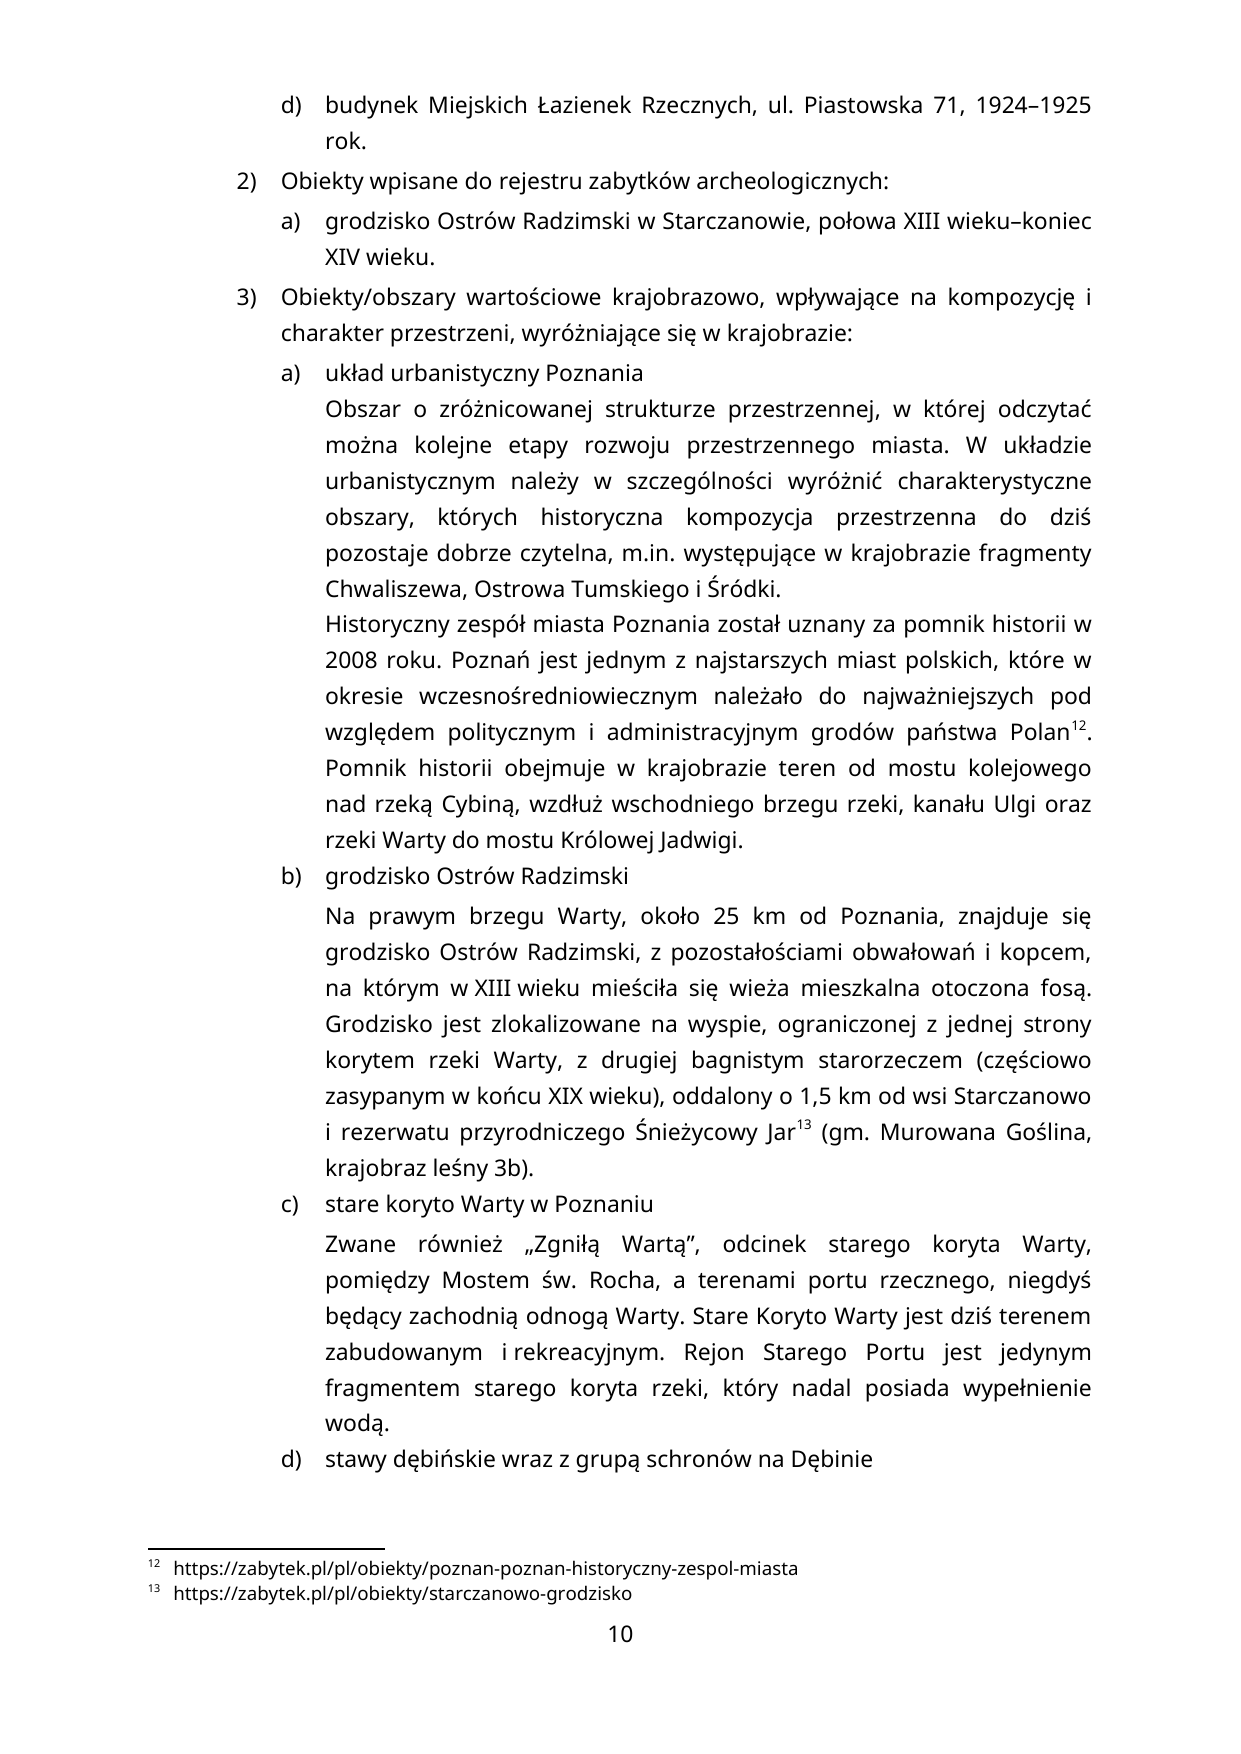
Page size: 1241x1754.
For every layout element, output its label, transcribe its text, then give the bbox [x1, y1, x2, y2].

subtitle Obiekty/obszary wartościowe krajobrazowo, wpływające na kompozycję i charakter przestrzeni, wyróżniające się w krajobrazie: [236, 281, 1092, 348]
subtitle grodzisko Ostrów Radzimski [281, 860, 1092, 891]
subtitle Historyczny zespół miasta Poznania został uznany za pomnik historii w 2008 roku. Poznań jest jednym z najstarszych miast polskich, które w okresie wczesnośredniowiecznym należało do najważniejszych pod względem politycznym i administracyjnym grodów państwa Polan. Pomnik historii obejmuje w krajobrazie teren od mostu kolejowego nad rzeką Cybiną, wzdłuż wschodniego brzegu rzeki, kanału Ulgi oraz rzeki Warty do mostu Królowej Jadwigi. [325, 608, 1092, 855]
subtitle stare koryto Warty w Poznaniu [281, 1188, 1092, 1219]
subtitle budynek Miejskich Łazienek Rzecznych, ul. Piastowska 71, 1924–1925 rok. [281, 89, 1092, 156]
subtitle stawy dębińskie wraz z grupą schronów na Dębinie [281, 1443, 1092, 1474]
text grodzisko Ostrów Radzimski w Starczanowie, połowa XIII wieku–koniec XIV wieku. [281, 205, 1092, 272]
text Na prawym brzegu Warty, około 25 km od Poznania, znajduje się grodzisko Ostrów Radzimski, z pozostałościami obwałowań i kopcem, na którym w XIII wieku mieściła się wieża mieszkalna otoczona fosą. Grodzisko jest zlokalizowane na wyspie, ograniczonej z jednej strony korytem rzeki Warty, z drugiej bagnistym starorzeczem (częściowo zasypanym w końcu XIX wieku), oddalony o 1,5 km od wsi Starczanowo i rezerwatu przyrodniczego Śnieżycowy Jar (gm. Murowana Goślina, krajobraz leśny 3b). [325, 900, 1092, 1183]
subtitle układ urbanistyczny Poznania [281, 357, 1092, 388]
subtitle Obiekty wpisane do rejestru zabytków archeologicznych: [236, 165, 1092, 196]
text Zwane również „Zgniłą Wartą”, odcinek starego koryta Warty, pomiędzy Mostem św. Rocha, a terenami portu rzecznego, niegdyś będący zachodnią odnogą Warty. Stare Koryto Warty jest dziś terenem zabudowanym i rekreacyjnym. Rejon Starego Portu jest jedynym fragmentem starego koryta rzeki, który nadal posiada wypełnienie wodą. [325, 1228, 1092, 1439]
subtitle Obszar o zróżnicowanej strukturze przestrzennej, w której odczytać można kolejne etapy rozwoju przestrzennego miasta. W układzie urbanistycznym należy w szczególności wyróżnić charakterystyczne obszary, których historyczna kompozycja przestrzenna do dziś pozostaje dobrze czytelna, m.in. występujące w krajobrazie fragmenty Chwaliszewa, Ostrowa Tumskiego i Śródki. [325, 393, 1092, 604]
